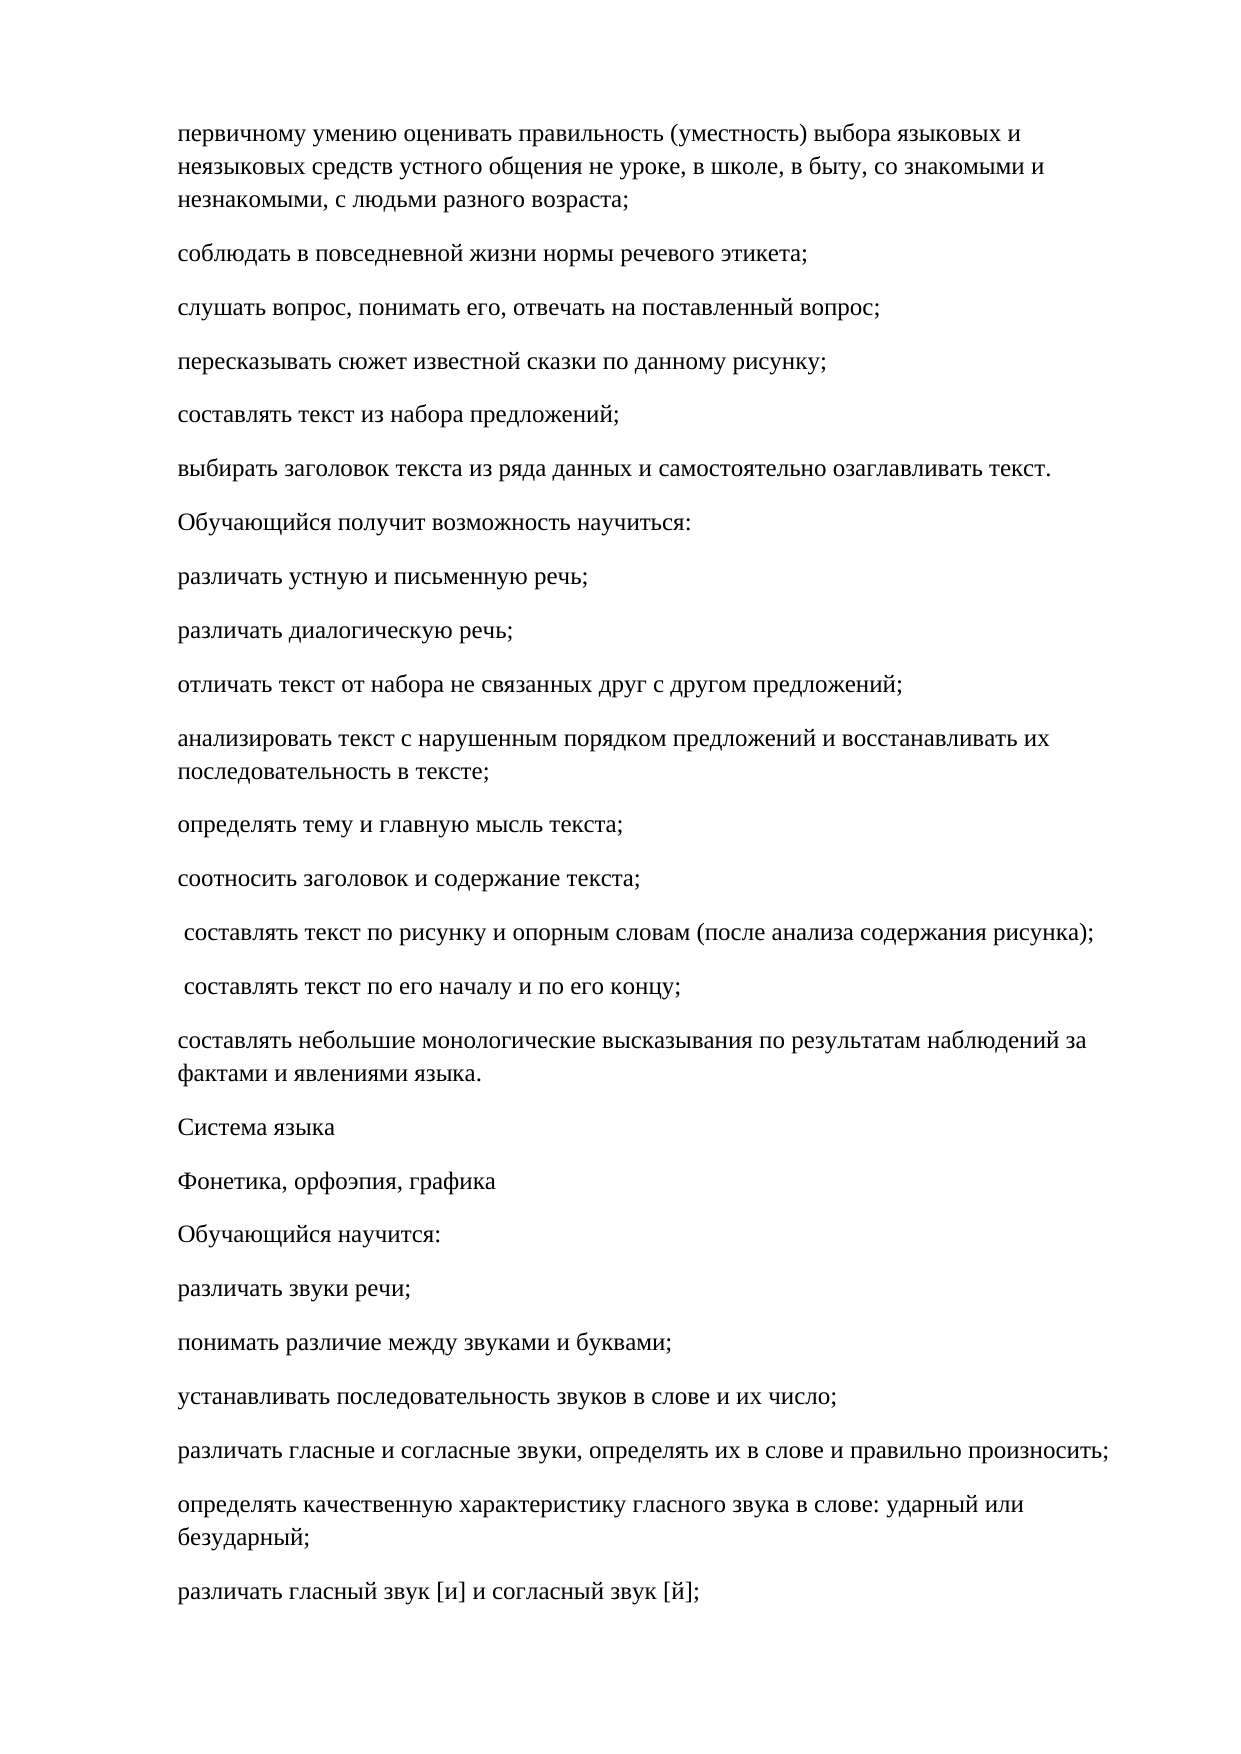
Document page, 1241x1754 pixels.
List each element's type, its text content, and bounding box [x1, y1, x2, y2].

text соблюдать в повседневной жизни нормы речевого этикета; [177, 238, 1152, 267]
text соотносить заголовок и содержание текста; [177, 863, 1152, 892]
text устанавливать последовательность звуков в слове и их число; [177, 1381, 1152, 1410]
text определять качественную характеристику гласного звука в слове: ударный или безударный; [177, 1489, 1152, 1551]
text пересказывать сюжет известной сказки по данному рисунку; [177, 346, 1152, 374]
text Фонетика, орфоэпия, графика [177, 1166, 1152, 1194]
text первичному умению оценивать правильность (уместность) выбора языковых и неязыковых средств устного общения не уроке, в школе, в быту, со знакомыми и незнакомыми, с людьми разного возраста; [177, 118, 1152, 213]
text отличать текст от набора не связанных друг с другом предложений; [177, 669, 1152, 698]
text составлять текст из набора предложений; [177, 399, 1152, 428]
text определять тему и главную мысль текста; [177, 809, 1152, 838]
text составлять небольшие монологические высказывания по результатам наблюдений за фактами и явлениями языка. [177, 1025, 1152, 1087]
text Обучающийся научится: [177, 1219, 1152, 1248]
text составлять текст по его началу и по его концу; [177, 971, 1152, 1000]
text понимать различие между звуками и буквами; [177, 1327, 1152, 1356]
text различать гласный звук [и] и согласный звук [й]; [177, 1576, 1152, 1604]
text выбирать заголовок текста из ряда данных и самостоятельно озаглавливать текст. [177, 453, 1152, 482]
text слушать вопрос, понимать его, отвечать на поставленный вопрос; [177, 292, 1152, 321]
text различать звуки речи; [177, 1273, 1152, 1302]
text различать устную и письменную речь; [177, 561, 1152, 590]
text различать диалогическую речь; [177, 615, 1152, 644]
text различать гласные и согласные звуки, определять их в слове и правильно произносить; [177, 1435, 1152, 1464]
text Обучающийся получит возможность научиться: [177, 507, 1152, 536]
text Система языка [177, 1112, 1152, 1141]
text анализировать текст с нарушенным порядком предложений и восстанавливать их последовательность в тексте; [177, 723, 1152, 784]
text составлять текст по рисунку и опорным словам (после анализа содержания рисунка); [177, 917, 1152, 946]
